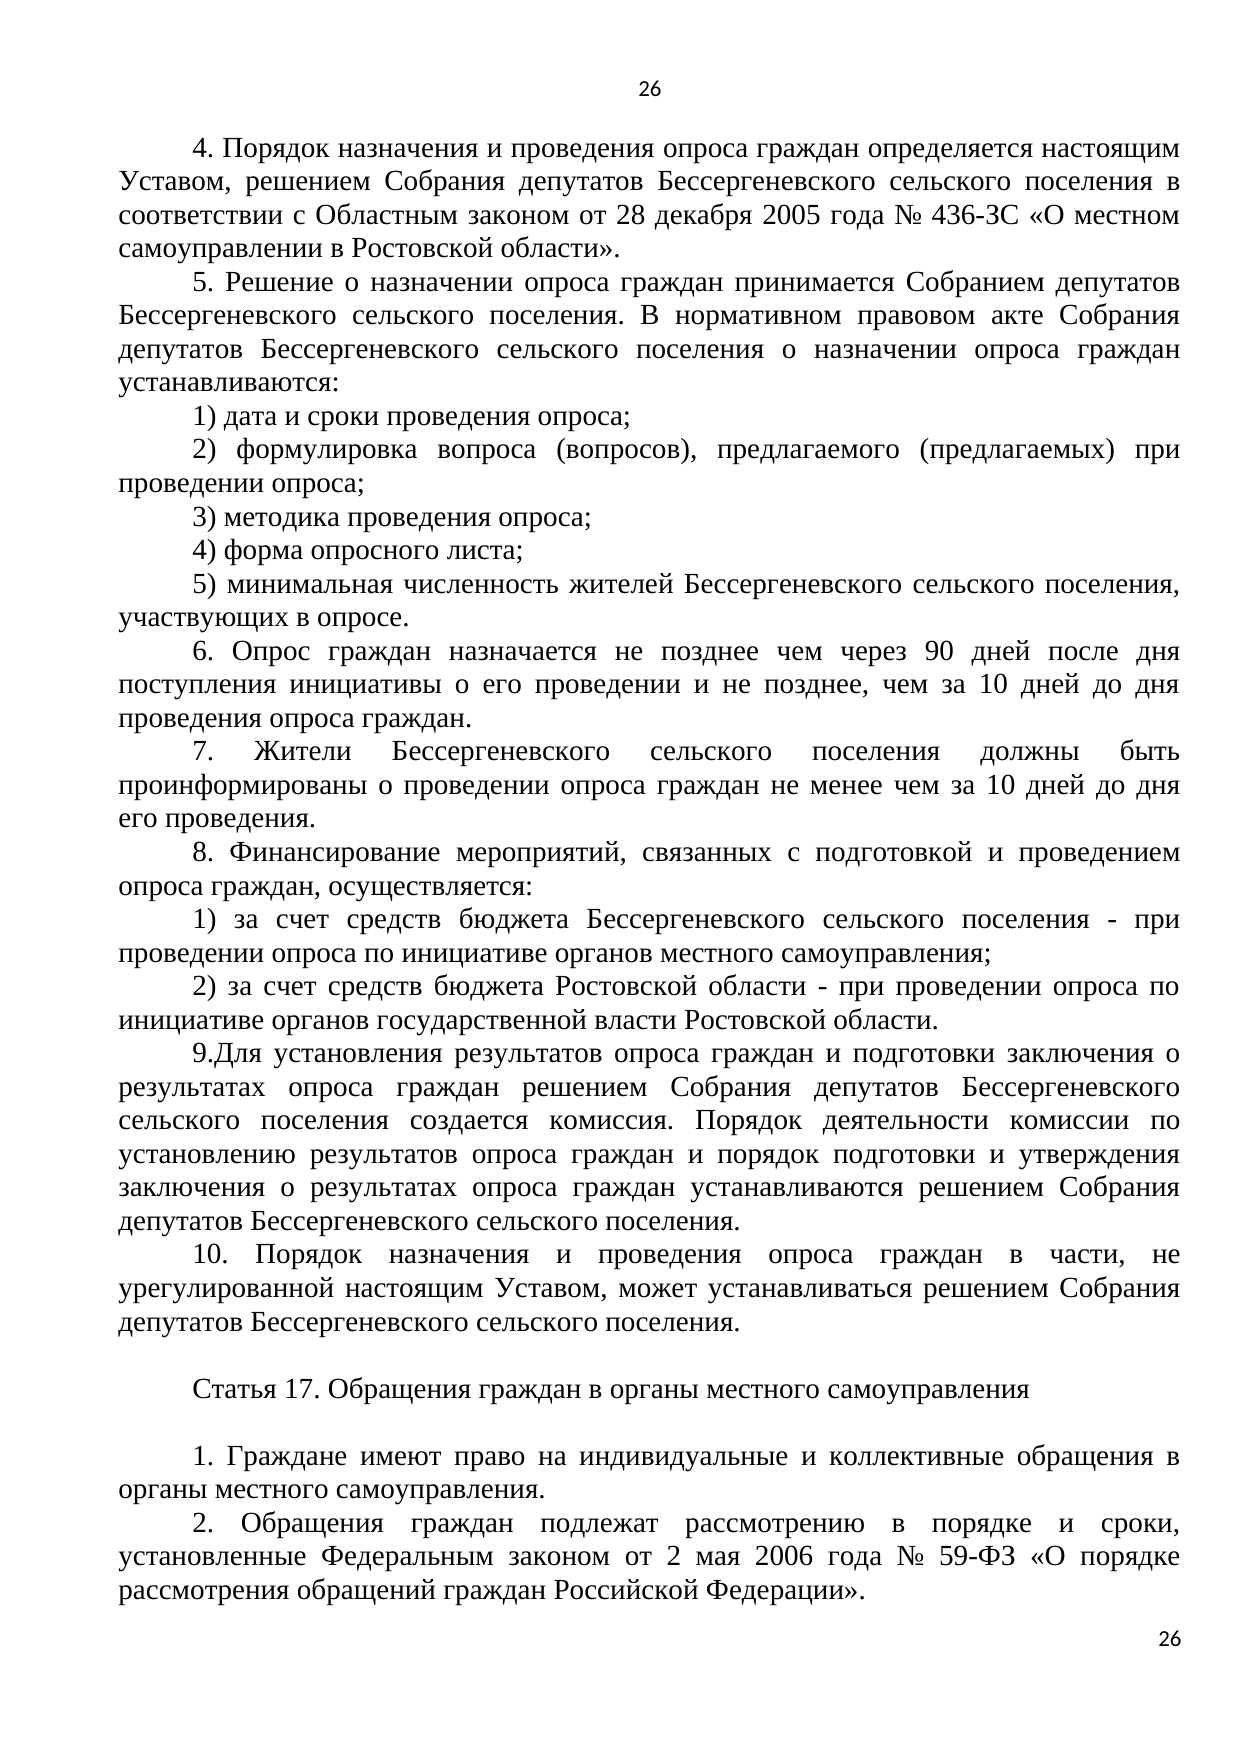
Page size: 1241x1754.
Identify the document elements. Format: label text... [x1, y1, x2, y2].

text Статья 17. Обращения граждан в органы местного самоуправления [118, 1371, 1181, 1404]
text 2. Обращения граждан подлежат рассмотрению в порядке и сроки, установленные Федеральным законом от 2 мая 2006 года № 59-ФЗ «О порядке рассмотрения обращений граждан Российской Федерации». [118, 1505, 1181, 1606]
text 1) за счет средств бюджета Бессергеневского сельского поселения - при проведении опроса по инициативе органов местного самоуправления; [118, 901, 1181, 968]
text 5) минимальная численность жителей Бессергеневского сельского поселения, участвующих в опросе. [118, 566, 1181, 633]
text 10. Порядок назначения и проведения опроса граждан в части, не урегулированной настоящим Уставом, может устанавливаться решением Собрания депутатов Бессергеневского сельского поселения. [118, 1237, 1181, 1337]
text 9.Для установления результатов опроса граждан и подготовки заключения о результатах опроса граждан решением Собрания депутатов Бессергеневского сельского поселения создается комиссия. Порядок деятельности комиссии по установлению результатов опроса граждан и порядок подготовки и утверждения заключения о результатах опроса граждан устанавливаются решением Собрания депутатов Бессергеневского сельского поселения. [118, 1035, 1181, 1237]
text 4) форма опросного листа; [118, 532, 1181, 566]
text 5. Решение о назначении опроса граждан принимается Собранием депутатов Бессергеневского сельского поселения. В нормативном правовом акте Собрания депутатов Бессергеневского сельского поселения о назначении опроса граждан устанавливаются: [118, 264, 1181, 398]
text 2) за счет средств бюджета Ростовской области - при проведении опроса по инициативе органов государственной власти Ростовской области. [118, 968, 1181, 1035]
text 8. Финансирование мероприятий, связанных с подготовкой и проведением опроса граждан, осуществляется: [118, 834, 1181, 901]
text 1) дата и сроки проведения опроса; [118, 398, 1181, 432]
text 1. Граждане имеют право на индивидуальные и коллективные обращения в органы местного самоуправления. [118, 1438, 1181, 1505]
text 2) формулировка вопроса (вопросов), предлагаемого (предлагаемых) при проведении опроса; [118, 432, 1181, 499]
text 6. Опрос граждан назначается не позднее чем через 90 дней после дня поступления инициативы о его проведении и не позднее, чем за 10 дней до дня проведения опроса граждан. [118, 633, 1181, 733]
text 3) методика проведения опроса; [118, 499, 1181, 532]
text 4. Порядок назначения и проведения опроса граждан определяется настоящим Уставом, решением Собрания депутатов Бессергеневского сельского поселения в соответствии с Областным законом от 28 декабря 2005 года № 436-ЗС «О местном самоуправлении в Ростовской области». [118, 130, 1181, 264]
text 7. Жители Бессергеневского сельского поселения должны быть проинформированы о проведении опроса граждан не менее чем за 10 дней до дня его проведения. [118, 733, 1181, 834]
